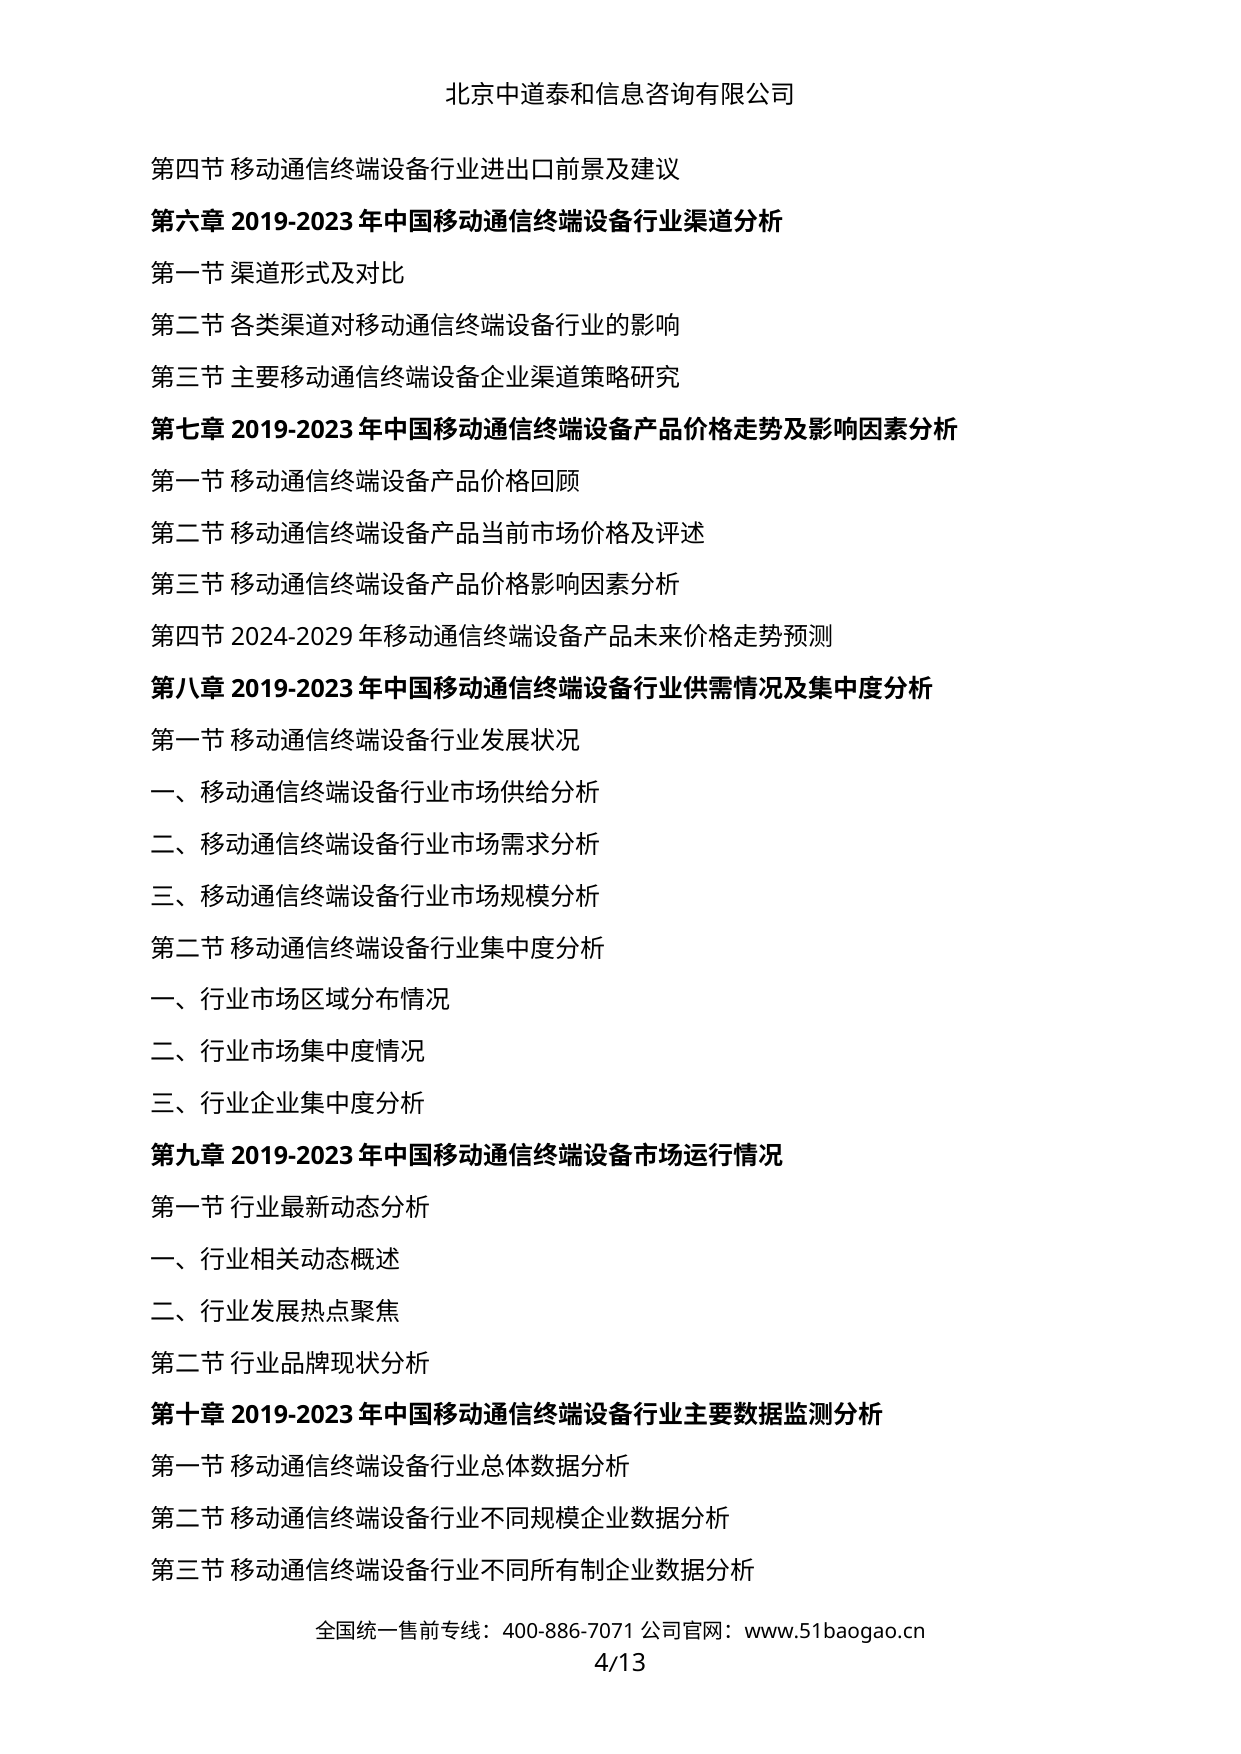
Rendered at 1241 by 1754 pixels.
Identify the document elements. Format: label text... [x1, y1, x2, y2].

text 第二节 移动通信终端设备产品当前市场价格及评述 [150, 513, 1090, 549]
text 第四节 移动通信终端设备行业进出口前景及建议 [150, 150, 1090, 186]
text 第九章 2019-2023年中国移动通信终端设备市场运行情况 [150, 1136, 1090, 1172]
text 第一节 移动通信终端设备行业发展状况 [150, 721, 1090, 757]
text 第三节 移动通信终端设备行业不同所有制企业数据分析 [150, 1551, 1090, 1587]
text 一、行业相关动态概述 [150, 1239, 1090, 1276]
text 第一节 移动通信终端设备产品价格回顾 [150, 461, 1090, 497]
text 第四节 2024-2029年移动通信终端设备产品未来价格走势预测 [150, 617, 1090, 653]
text 第七章 2019-2023年中国移动通信终端设备产品价格走势及影响因素分析 [150, 409, 1090, 446]
text 二、移动通信终端设备行业市场需求分析 [150, 824, 1090, 861]
text 三、行业企业集中度分析 [150, 1084, 1090, 1120]
text 第十章 2019-2023年中国移动通信终端设备行业主要数据监测分析 [150, 1395, 1090, 1431]
text 第六章 2019-2023年中国移动通信终端设备行业渠道分析 [150, 202, 1090, 238]
text 一、行业市场区域分布情况 [150, 980, 1090, 1016]
text 第一节 移动通信终端设备行业总体数据分析 [150, 1447, 1090, 1483]
text 三、移动通信终端设备行业市场规模分析 [150, 876, 1090, 912]
text 第八章 2019-2023年中国移动通信终端设备行业供需情况及集中度分析 [150, 669, 1090, 705]
text 二、行业发展热点聚焦 [150, 1291, 1090, 1327]
text 第三节 主要移动通信终端设备企业渠道策略研究 [150, 357, 1090, 394]
text 二、行业市场集中度情况 [150, 1032, 1090, 1068]
text 第二节 移动通信终端设备行业不同规模企业数据分析 [150, 1499, 1090, 1535]
text 第一节 行业最新动态分析 [150, 1187, 1090, 1224]
text 第二节 行业品牌现状分析 [150, 1343, 1090, 1379]
text 一、移动通信终端设备行业市场供给分析 [150, 772, 1090, 809]
text 第三节 移动通信终端设备产品价格影响因素分析 [150, 565, 1090, 601]
text 第一节 渠道形式及对比 [150, 254, 1090, 290]
text 第二节 移动通信终端设备行业集中度分析 [150, 928, 1090, 964]
text 第二节 各类渠道对移动通信终端设备行业的影响 [150, 306, 1090, 342]
